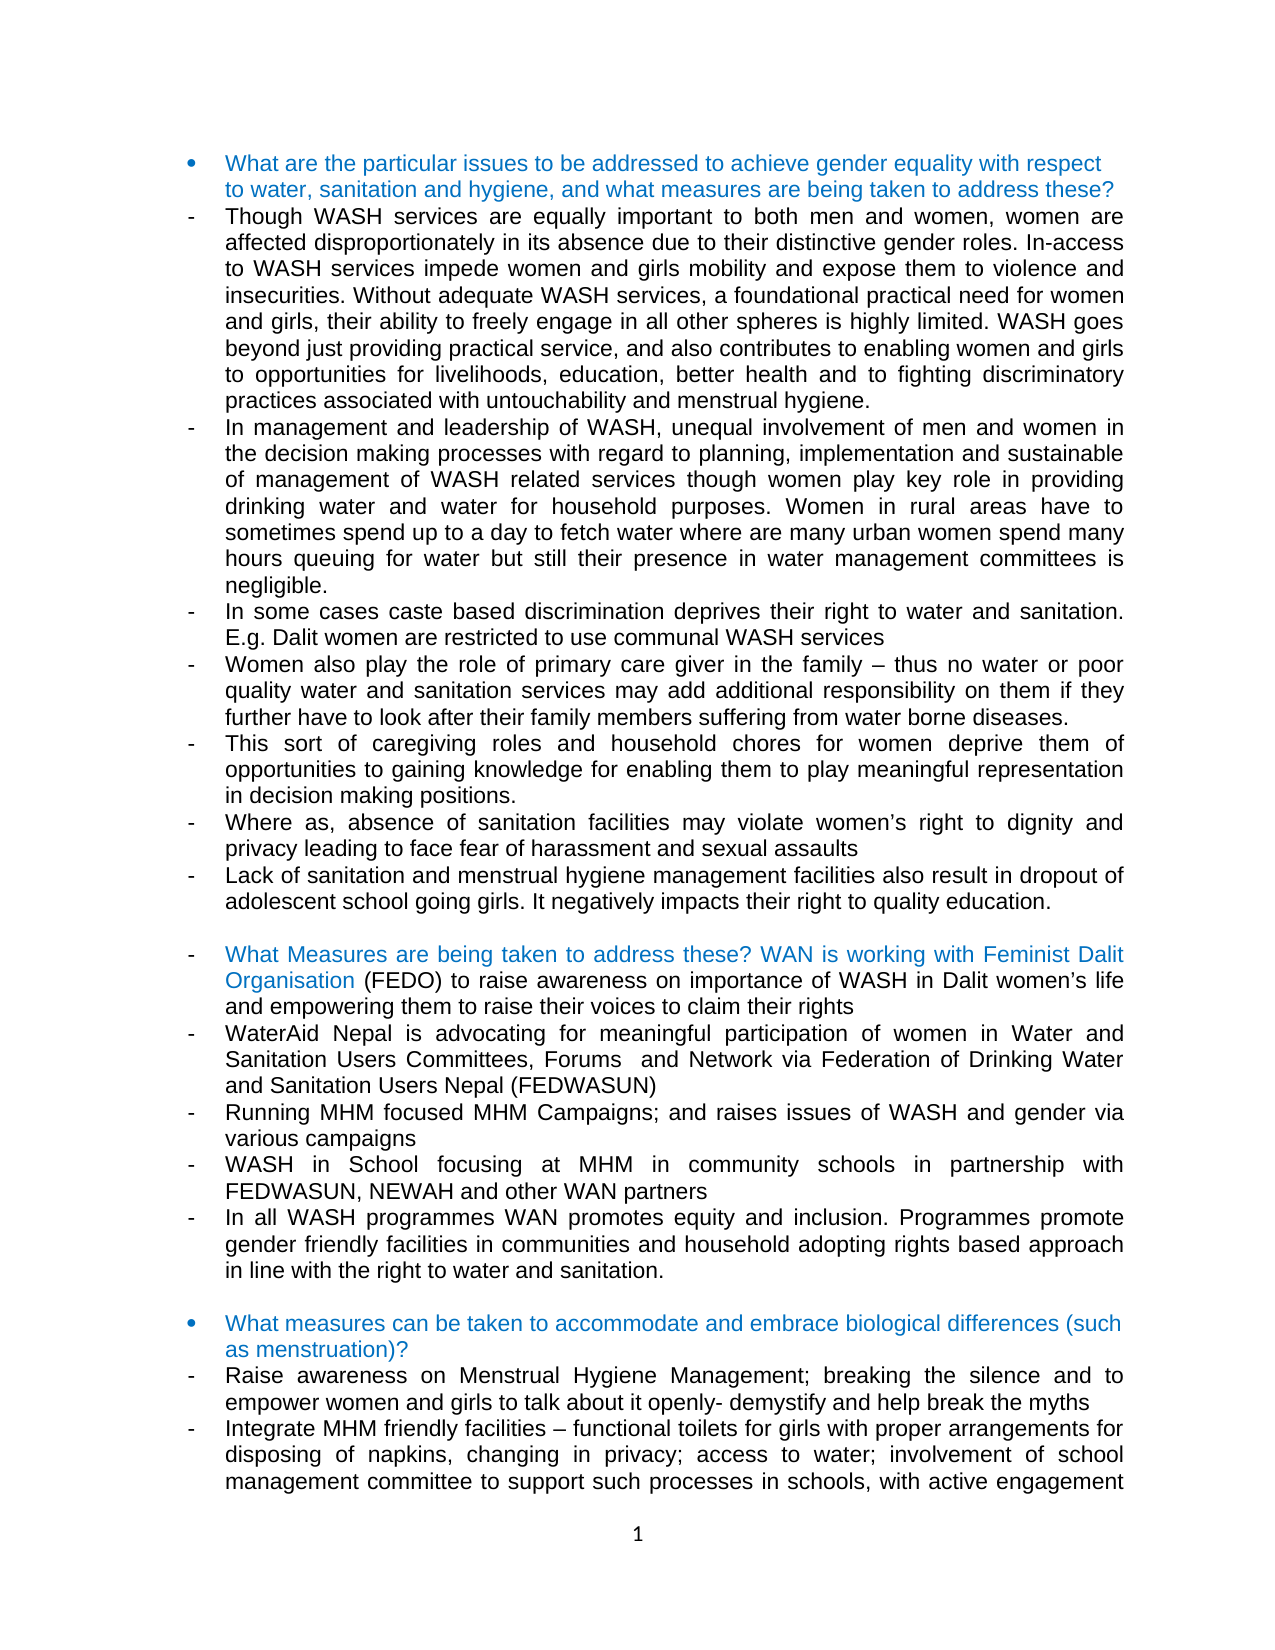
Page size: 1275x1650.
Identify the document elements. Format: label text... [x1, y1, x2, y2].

list What are the particular issues to be addressed to achieve gender equality with respect to water, sanitation and hygiene, and what measures are being taken to address these? [187, 150, 1125, 203]
list In some cases caste based discrimination deprives their right to water and sanitation. E.g. Dalit women are restricted to use communal WASH services [187, 598, 1125, 651]
list WaterAid Nepal is advocating for meaningful participation of women in Water and Sanitation Users Committees, Forums and Network via Federation of Drinking Water and Sanitation Users Nepal (FEDWASUN) [187, 1020, 1125, 1099]
list Women also play the role of primary care giver in the family – thus no water or poor quality water and sanitation services may add additional responsibility on them if they further have to look after their family members suffering from water borne diseases. [187, 651, 1125, 730]
list Raise awareness on Menstrual Hygiene Management; breaking the silence and to empower women and girls to talk about it openly- demystify and help break the myths [187, 1362, 1125, 1415]
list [187, 1415, 1125, 1494]
list Though WASH services are equally important to both men and women, women are affected disproportionately in its absence due to their distinctive gender roles. In-access to WASH services impede women and girls mobility and expose them to violence and insecurities. Without adequate WASH services, a foundational practical need for women and girls, their ability to freely engage in all other spheres is highly limited. WASH goes beyond just providing practical service, and also contributes to enabling women and girls to opportunities for livelihoods, education, better health and to fighting discriminatory practices associated with untouchability and menstrual hygiene. [187, 203, 1125, 413]
list WASH in School focusing at MHM in community schools in partnership with FEDWASUN, NEWAH and other WAN partners [187, 1151, 1125, 1204]
list Lack of sanitation and menstrual hygiene management facilities also result in dropout of adolescent school going girls. It negatively impacts their right to quality education. [187, 862, 1125, 914]
list What measures can be taken to accommodate and embrace biological differences (such as menstruation)? [187, 1309, 1125, 1362]
list Running MHM focused MHM Campaigns; and raises issues of WASH and gender via various campaigns [187, 1099, 1125, 1151]
list Where as, absence of sanitation facilities may violate women’s right to dignity and privacy leading to face fear of harassment and sexual assaults [187, 809, 1125, 862]
list In all WASH programmes WAN promotes equity and inclusion. Programmes promote gender friendly facilities in communities and household adopting rights based approach in line with the right to water and sanitation. [187, 1204, 1125, 1283]
list What Measures are being taken to address these? WAN is working with Feminist Dalit Organisation (FEDO) to raise awareness on importance of WASH in Dalit women’s life and empowering them to raise their voices to claim their rights [187, 941, 1125, 1020]
list In management and leadership of WASH, unequal involvement of men and women in the decision making processes with regard to planning, implementation and sustainable of management of WASH related services though women play key role in providing drinking water and water for household purposes. Women in rural areas have to sometimes spend up to a day to fetch water where are many urban women spend many hours queuing for water but still their presence in water management committees is negligible. [187, 413, 1125, 598]
list This sort of caregiving roles and household chores for women deprive them of opportunities to gaining knowledge for enabling them to play meaningful representation in decision making positions. [187, 730, 1125, 809]
